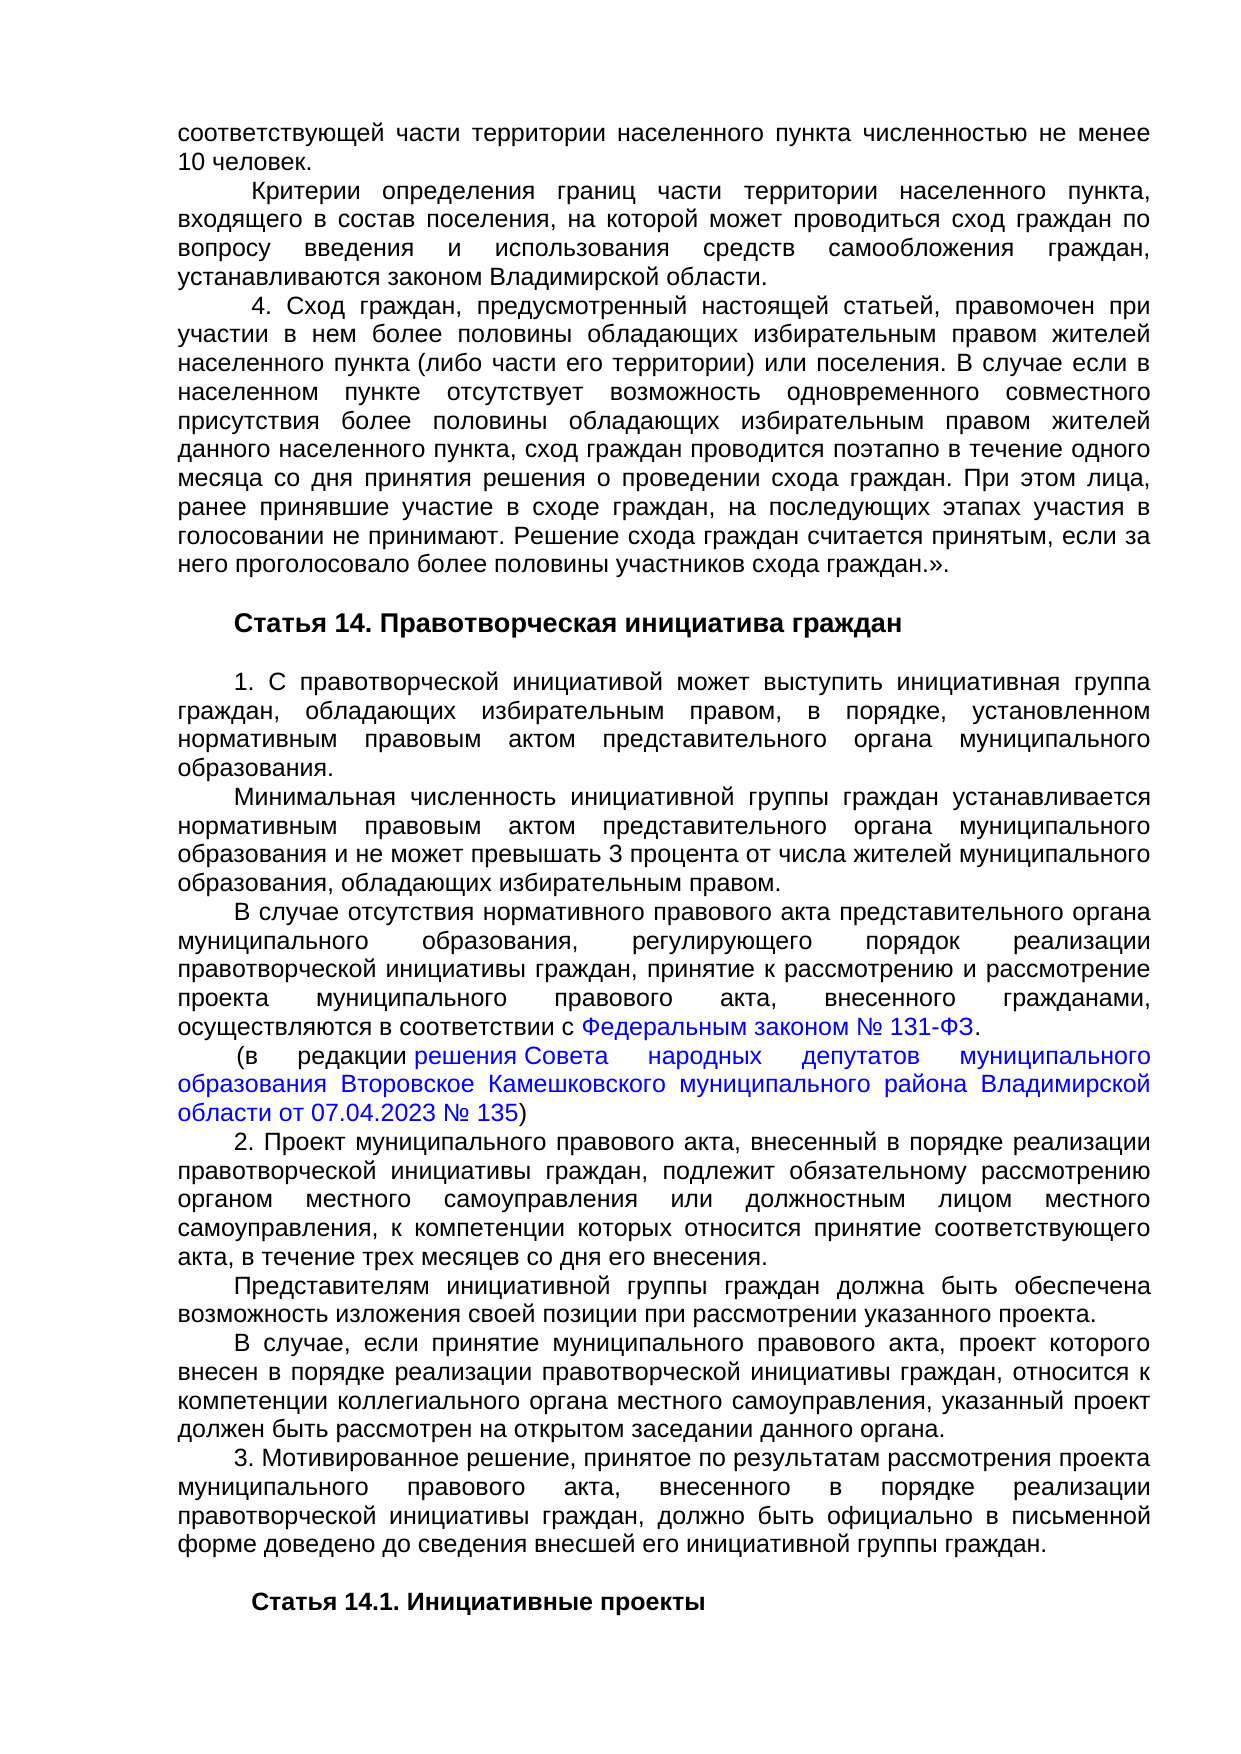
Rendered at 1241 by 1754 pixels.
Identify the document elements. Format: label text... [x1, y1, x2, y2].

text (в редакции решения Совета народных депутатов муниципального образования Второвское Камешковского муниципального района Владимирской области от 07.04.2023 № 135) [177, 1041, 1152, 1127]
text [177, 118, 1152, 176]
text Минимальная численность инициативной группы граждан устанавливается нормативным правовым актом представительного органа муниципального образования и не может превышать 3 процента от числа жителей муниципального образования, обладающих избирательным правом. [177, 782, 1152, 897]
text Статья 14.1. Инициативные проекты [177, 1587, 1152, 1616]
text Критерии определения границ части территории населенного пункта, входящего в состав поселения, на которой может проводиться сход граждан по вопросу введения и использования средств самообложения граждан, устанавливаются законом Владимирской области. [177, 176, 1152, 291]
text 1. С правотворческой инициативой может выступить инициативная группа граждан, обладающих избирательным правом, в порядке, установленном нормативным правовым актом представительного органа муниципального образования. [177, 667, 1152, 782]
text В случае, если принятие муниципального правового акта, проект которого внесен в порядке реализации правотворческой инициативы граждан, относится к компетенции коллегиального органа местного самоуправления, указанный проект должен быть рассмотрен на открытом заседании данного органа. [177, 1328, 1152, 1443]
text 3. Мотивированное решение, принятое по результатам рассмотрения проекта муниципального правового акта, внесенного в порядке реализации правотворческой инициативы граждан, должно быть официально в письменной форме доведено до сведения внесшей его инициативной группы граждан. [177, 1443, 1152, 1558]
text Представителям инициативной группы граждан должна быть обеспечена возможность изложения своей позиции при рассмотрении указанного проекта. [177, 1271, 1152, 1328]
text 4. Сход граждан, предусмотренный настоящей статьей, правомочен при участии в нем более половины обладающих избирательным правом жителей населенного пункта (либо части его территории) или поселения. В случае если в населенном пункте отсутствует возможность одновременного совместного присутствия более половины обладающих избирательным правом жителей данного населенного пункта, сход граждан проводится поэтапно в течение одного месяца со дня принятия решения о проведении схода граждан. При этом лица, ранее принявшие участие в сходе граждан, на последующих этапах участия в голосовании не принимают. Решение схода граждан считается принятым, если за него проголосовало более половины участников схода граждан.». [177, 291, 1152, 578]
text В случае отсутствия нормативного правового акта представительного органа муниципального образования, регулирующего порядок реализации правотворческой инициативы граждан, принятие к рассмотрению и рассмотрение проекта муниципального правового акта, внесенного гражданами, осуществляются в соответствии с Федеральным законом № 131-ФЗ. [177, 897, 1152, 1041]
text 2. Проект муниципального правового акта, внесенный в порядке реализации правотворческой инициативы граждан, подлежит обязательному рассмотрению органом местного самоуправления или должностным лицом местного самоуправления, к компетенции которых относится принятие соответствующего акта, в течение трех месяцев со дня его внесения. [177, 1127, 1152, 1271]
text Статья 14. Правотворческая инициатива граждан [177, 607, 1152, 638]
